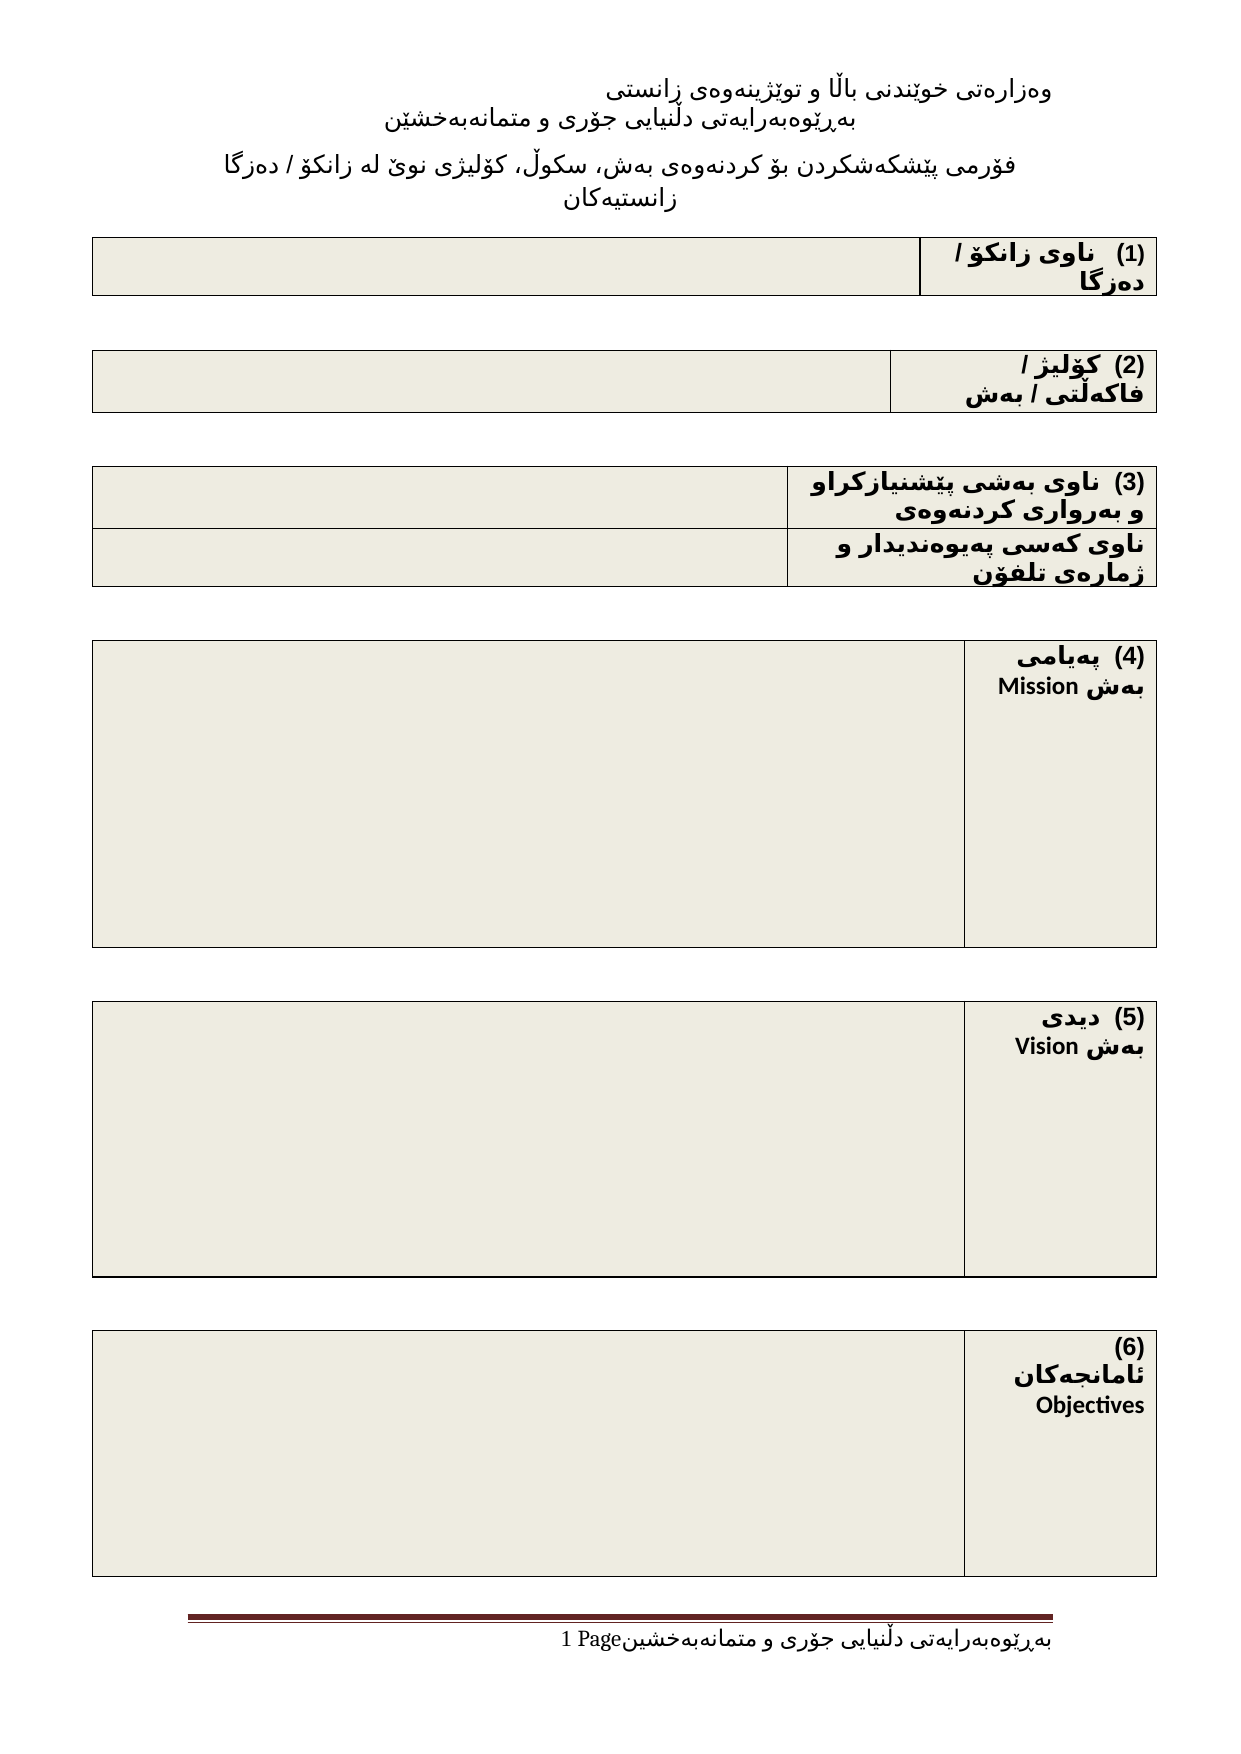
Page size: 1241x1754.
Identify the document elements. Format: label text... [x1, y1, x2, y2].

table_header [93, 467, 787, 528]
table_header [93, 641, 964, 947]
table_header (5) دیدی به‌ش Vision [965, 1002, 1156, 1276]
table_header (1) ناوی زانکۆ / ده‌زگا [921, 238, 1156, 295]
table_header [93, 351, 890, 412]
table_header (3) ناوی به‌شی پێشنیازکراو و به‌رواری کردنه‌وه‌ی‌ [788, 467, 1156, 528]
text فۆرمی پێشکه‌شکردن بۆ کردنه‌وه‌ی به‌ش، سکوڵ، کۆلیژی نوێ له‌ زانکۆ / ده‌زگا زانستیه‌کان [187, 150, 1053, 212]
table_cell [93, 529, 787, 586]
table_header [93, 1002, 964, 1276]
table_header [965, 1331, 1156, 1576]
table_cell ناوی که‌سی په‌یوه‌ندیدار و ژماره‌ی تلفۆن [788, 529, 1156, 586]
table_header [93, 1331, 964, 1576]
table_header (4) په‌یامی به‌ش Mission [965, 641, 1156, 947]
table_header (2) کۆلیژ / فاکه‌ڵتی / به‌ش [891, 351, 1156, 412]
table_header [93, 238, 919, 295]
